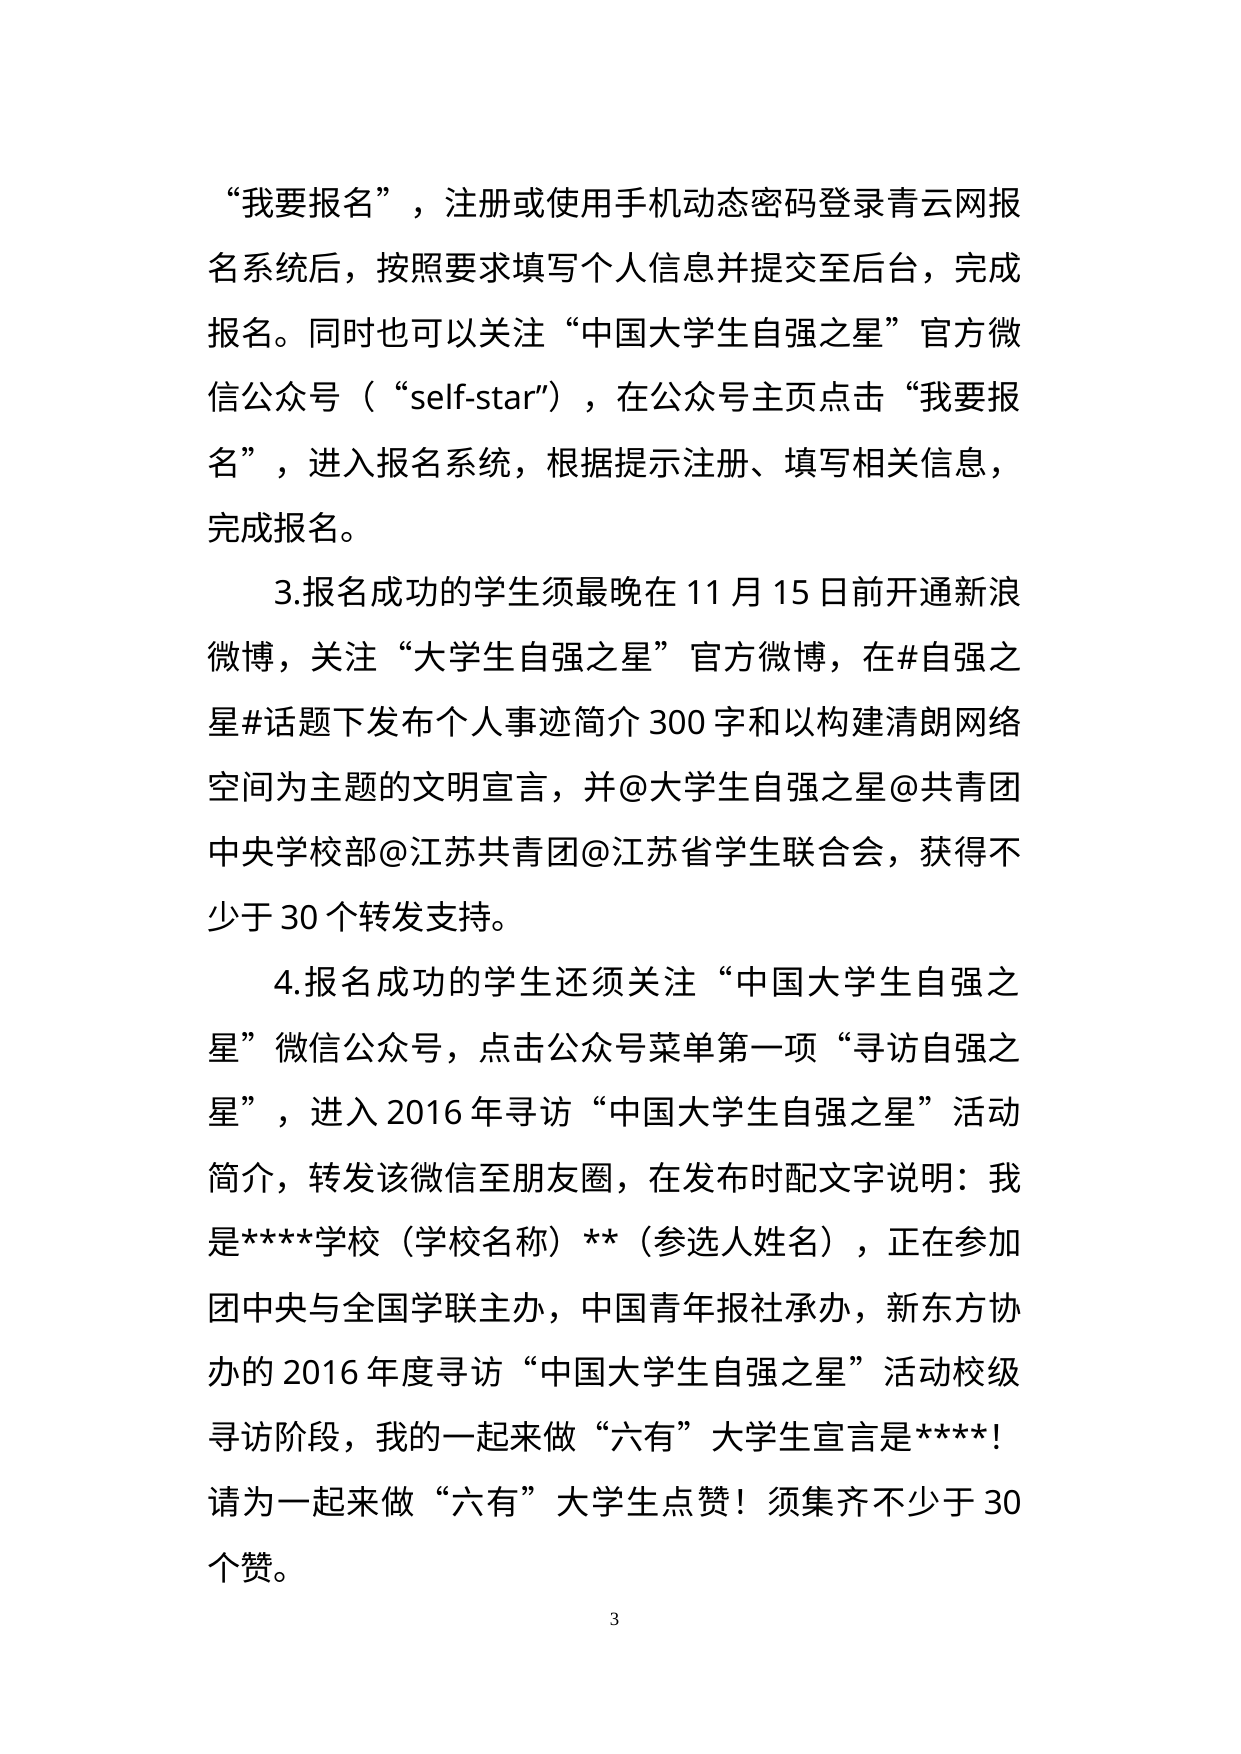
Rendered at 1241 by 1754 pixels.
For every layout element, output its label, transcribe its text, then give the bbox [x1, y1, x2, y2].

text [207, 168, 1022, 558]
text 4.报名成功的学生还须关注“中国大学生自强之星”微信公众号，点击公众号菜单第一项“寻访自强之星”，进入2016年寻访“中国大学生自强之星”活动简介，转发该微信至朋友圈，在发布时配文字说明：我是****学校（学校名称）**（参选人姓名），正在参加团中央与全国学联主办，中国青年报社承办，新东方协办的2016年度寻访“中国大学生自强之星”活动校级寻访阶段，我的一起来做“六有”大学生宣言是****！请为一起来做“六有”大学生点赞！须集齐不少于30个赞。 [207, 948, 1022, 1598]
text 3.报名成功的学生须最晚在前开通新浪微博，关注“大学生自强之星”官方微博，在#自强之星#话题下发布个人事迹简介300字和以构建清朗网络空间为主题的文明宣言，并@大学生自强之星@共青团中央学校部@江苏共青团@江苏省学生联合会，获得不少于30个转发支持。 [207, 558, 1022, 948]
